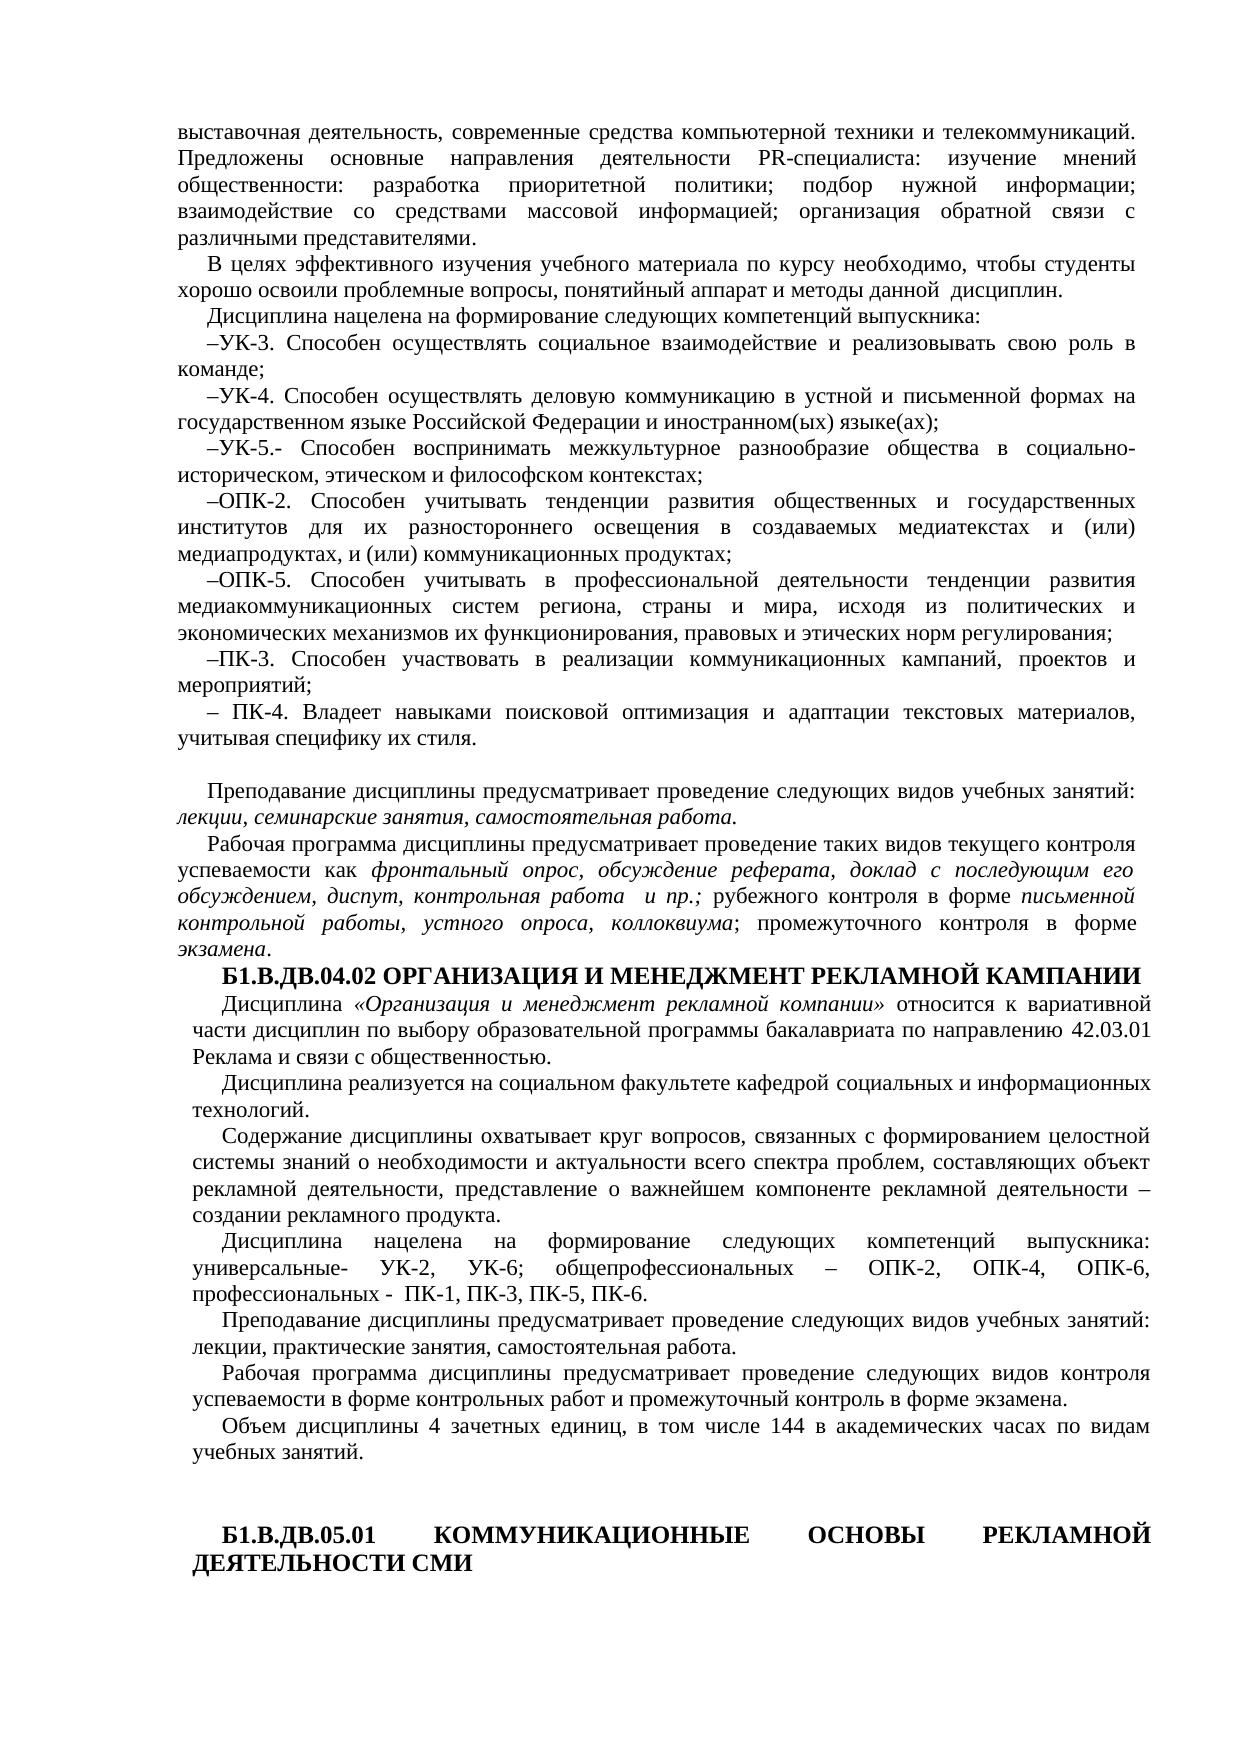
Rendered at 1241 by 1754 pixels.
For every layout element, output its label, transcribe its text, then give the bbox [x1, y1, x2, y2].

text Рабочая программа дисциплины предусматривает проведение таких видов текущего контроля успеваемости как фронтальный опрос, обсуждение реферата, доклад с последующим его обсуждением, диспут, контрольная работа и пр.; рубежного контроля в форме письменной контрольной работы, устного опроса, коллоквиума; промежуточного контроля в форме экзамена. [177, 830, 1137, 961]
text Б1.В.ДВ.04.02 ОРГАНИЗАЦИЯ И МЕНЕДЖМЕНТ РЕКЛАМНОЙ КАМПАНИИ [192, 961, 1152, 990]
text –УК-3. Способен осуществлять социальное взаимодействие и реализовывать свою роль в команде; [177, 329, 1137, 382]
text –УК-5.- Способен воспринимать межкультурное разнообразие общества в социально-историческом, этическом и философском контекстах; [177, 434, 1137, 487]
text Б1.В.ДВ.05.01 КОММУНИКАЦИОННЫЕ ОСНОВЫ РЕКЛАМНОЙ ДЕЯТЕЛЬНОСТИ СМИ [192, 1520, 1152, 1577]
text Преподавание дисциплины предусматривает проведение следующих видов учебных занятий: лекции, семинарские занятия, самостоятельная работа. [177, 777, 1137, 830]
text Дисциплина нацелена на формирование следующих компетенций выпускника: [177, 303, 1137, 329]
text –ОПК-5. Способен учитывать в профессиональной деятельности тенденции развития медиакоммуникационных систем региона, страны и мира, исходя из политических и экономических механизмов их функционирования, правовых и этических норм регулирования; [177, 566, 1137, 645]
text – ПК-4. Владеет навыками поисковой оптимизация и адаптации текстовых материалов, учитывая специфику их стиля. [177, 698, 1137, 751]
text Дисциплина «Организация и менеджмент рекламной компании» относится к вариативной части дисциплин по выбору образовательной программы бакалавриата по направлению 42.03.01 Реклама и связи с общественностью. [192, 990, 1152, 1069]
text Объем дисциплины 4 зачетных единиц, в том числе 144 в академических часах по видам учебных занятий. [192, 1412, 1152, 1464]
text Дисциплина реализуется на социальном факультете кафедрой социальных и информационных технологий. [192, 1069, 1152, 1122]
text –ПК-3. Способен участвовать в реализации коммуникационных кампаний, проектов и мероприятий; [177, 645, 1137, 698]
text Дисциплина нацелена на формирование следующих компетенций выпускника: универсальные- УК-2, УК-6; общепрофессиональных – ОПК-2, ОПК-4, ОПК-6, профессиональных - ПК-1, ПК-3, ПК-5, ПК-6. [192, 1227, 1152, 1306]
text –ОПК-2. Способен учитывать тенденции развития общественных и государственных институтов для их разностороннего освещения в создаваемых медиатекстах и (или) медиапродуктах, и (или) коммуникационных продуктах; [177, 487, 1137, 566]
text В целях эффективного изучения учебного материала по курсу необходимо, чтобы студенты хорошо освоили проблемные вопросы, понятийный аппарат и методы данной дисциплин. [177, 250, 1137, 303]
text Преподавание дисциплины предусматривает проведение следующих видов учебных занятий: лекции, практические занятия, самостоятельная работа. [192, 1306, 1152, 1359]
text Содержание дисциплины охватывает круг вопросов, связанных с формированием целостной системы знаний о необходимости и актуальности всего спектра проблем, составляющих объект рекламной деятельности, представление о важнейшем компоненте рекламной деятельности – создании рекламного продукта. [192, 1122, 1152, 1227]
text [177, 118, 1137, 250]
text –УК-4. Способен осуществлять деловую коммуникацию в устной и письменной формах на государственном языке Российской Федерации и иностранном(ых) языке(ах); [177, 382, 1137, 434]
